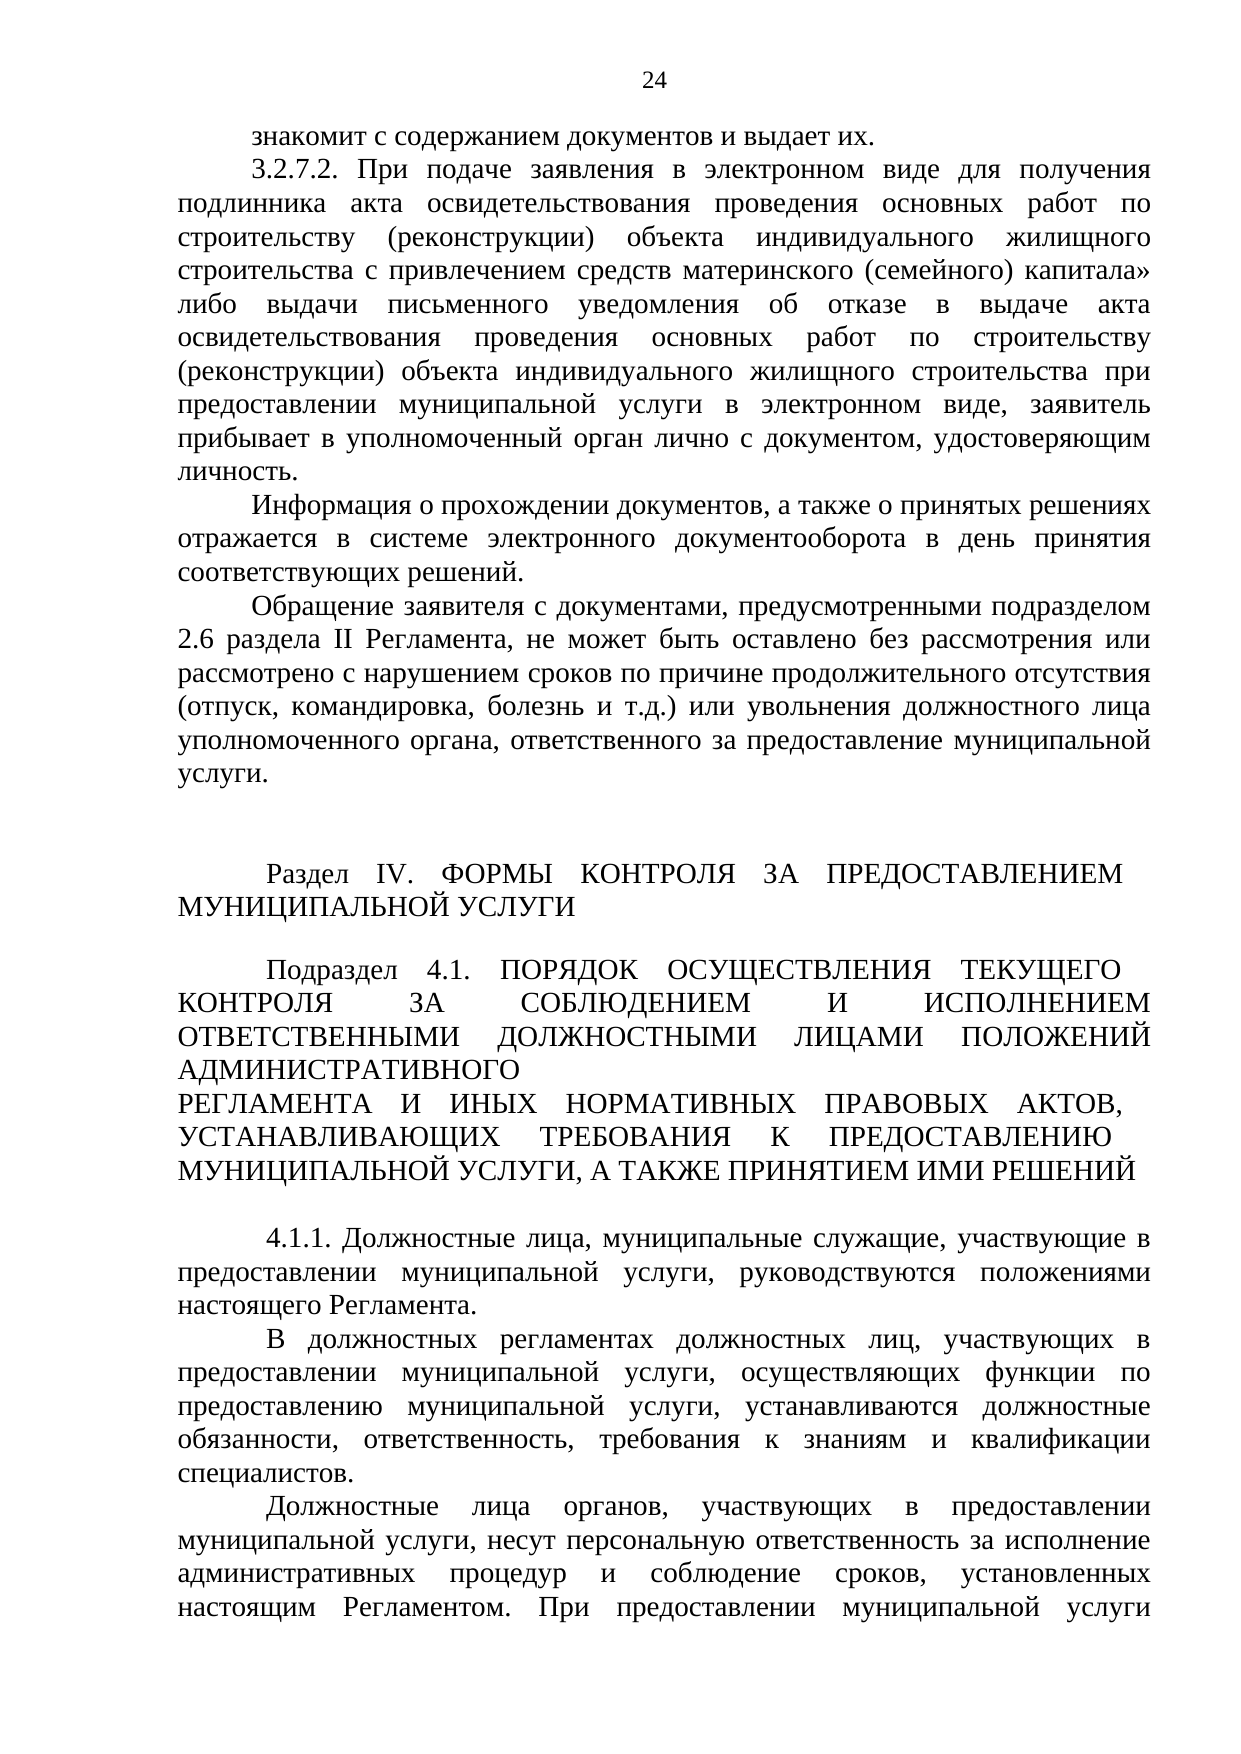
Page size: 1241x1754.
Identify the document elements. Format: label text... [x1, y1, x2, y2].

text 4.1.1. Должностные лица, муниципальные служащие, участвующие в предоставлении муниципальной услуги, руководствуются положениями настоящего Регламента. [177, 1220, 1152, 1321]
text знакомит с содержанием документов и выдает их. [177, 118, 1152, 152]
text Раздел IV. ФОРМЫ КОНТРОЛЯ ЗА ПРЕДОСТАВЛЕНИЕМ МУНИЦИПАЛЬНОЙ УСЛУГИ [177, 856, 1152, 923]
text Обращение заявителя с документами, предусмотренными подразделом 2.6 раздела II Регламента, не может быть оставлено без рассмотрения или рассмотрено с нарушением сроков по причине продолжительного отсутствия (отпуск, командировка, болезнь и т.д.) или увольнения должностного лица уполномоченного органа, ответственного за предоставление муниципальной услуги. [177, 588, 1152, 789]
text 3.2.7.2. При подаче заявления в электронном виде для получения подлинника акта освидетельствования проведения основных работ по строительству (реконструкции) объекта индивидуального жилищного строительства с привлечением средств материнского (семейного) капитала» либо выдачи письменного уведомления об отказе в выдаче акта освидетельствования проведения основных работ по строительству (реконструкции) объекта индивидуального жилищного строительства при предоставлении муниципальной услуги в электронном виде, заявитель прибывает в уполномоченный орган лично с документом, удостоверяющим личность. [177, 152, 1152, 487]
text Подраздел 4.1. ПОРЯДОК ОСУЩЕСТВЛЕНИЯ ТЕКУЩЕГО КОНТРОЛЯ ЗА СОБЛЮДЕНИЕМ И ИСПОЛНЕНИЕМ ОТВЕТСТВЕННЫМИ ДОЛЖНОСТНЫМИ ЛИЦАМИ ПОЛОЖЕНИЙ АДМИНИСТРАТИВНОГО РЕГЛАМЕНТА И ИНЫХ НОРМАТИВНЫХ ПРАВОВЫХ АКТОВ, УСТАНАВЛИВАЮЩИХ ТРЕБОВАНИЯ К ПРЕДОСТАВЛЕНИЮ МУНИЦИПАЛЬНОЙ УСЛУГИ, А ТАКЖЕ ПРИНЯТИЕМ ИМИ РЕШЕНИЙ [177, 952, 1152, 1187]
text Информация о прохождении документов, а также о принятых решениях отражается в системе электронного документооборота в день принятия соответствующих решений. [177, 487, 1152, 588]
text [177, 1488, 1152, 1623]
text В должностных регламентах должностных лиц, участвующих в предоставлении муниципальной услуги, осуществляющих функции по предоставлению муниципальной услуги, устанавливаются должностные обязанности, ответственность, требования к знаниям и квалификации специалистов. [177, 1321, 1152, 1488]
